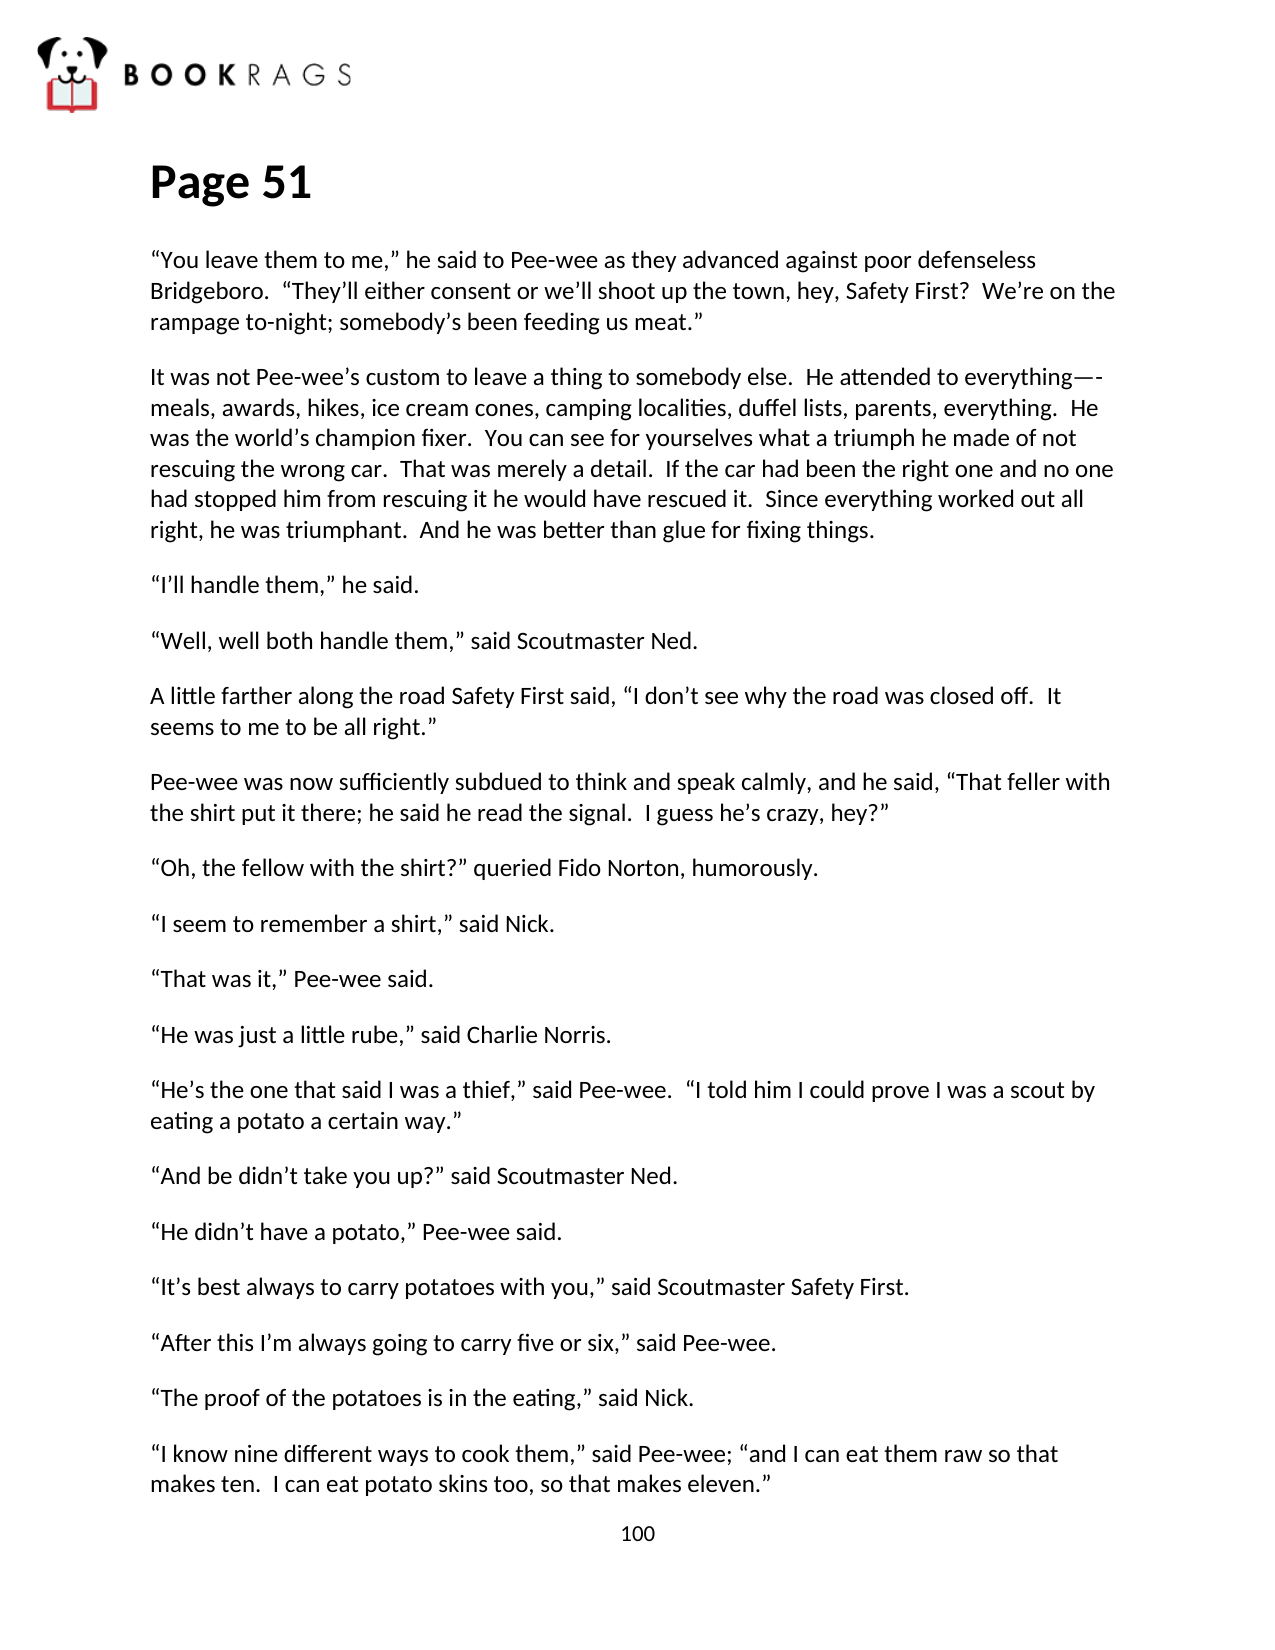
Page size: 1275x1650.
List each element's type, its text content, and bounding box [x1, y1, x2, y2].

text “It’s best always to carry potatoes with you,” said Scoutmaster Safety First. [150, 1272, 1125, 1302]
text “He’s the one that said I was a thief,” said Pee-wee. “I told him I could prove I was a scout by eating a potato a certain way.” [150, 1074, 1125, 1136]
text “You leave them to me,” he said to Pee-wee as they advanced against poor defenseless Bridgeboro. “They’ll either consent or we’ll shoot up the town, hey, Safety First? We’re on the rampage to-night; somebody’s been feeding us meat.” [150, 244, 1125, 336]
text Page 51 [150, 150, 1125, 211]
text “That was it,” Pee-wee said. [150, 963, 1125, 994]
text “The proof of the potatoes is in the eating,” said Nick. [150, 1383, 1125, 1413]
text “And be didn’t take you up?” said Scoutmaster Ned. [150, 1161, 1125, 1191]
text “Oh, the fellow with the shirt?” queried Fido Norton, humorously. [150, 852, 1125, 883]
text A little farther along the road Safety First said, “I don’t see why the road was closed off. It seems to me to be all right.” [150, 680, 1125, 741]
text Pee-wee was now sufficiently subdued to think and speak calmly, and he said, “That feller with the shirt put it there; he said he read the signal. I guess he’s crazy, hey?” [150, 766, 1125, 827]
text It was not Pee-wee’s custom to leave a thing to somebody else. He attended to everything—­meals, awards, hikes, ice cream cones, camping localities, duffel lists, parents, everything. He was the world’s champion fixer. You can see for yourselves what a triumph he made of not rescuing the wrong car. That was merely a detail. If the car had been the right one and no one had stopped him from rescuing it he would have rescued it. Since everything worked out all right, he was triumphant. And he was better than glue for fixing things. [150, 361, 1125, 544]
text “I know nine different ways to cook them,” said Pee-wee; “and I can eat them raw so that makes ten. I can eat potato skins too, so that makes eleven.” [150, 1438, 1125, 1499]
picture [37, 37, 351, 113]
text “After this I’m always going to carry five or six,” said Pee-wee. [150, 1327, 1125, 1358]
text “I’ll handle them,” he said. [150, 569, 1125, 600]
text “He didn’t have a potato,” Pee-wee said. [150, 1216, 1125, 1247]
text “Well, well both handle them,” said Scoutmaster Ned. [150, 625, 1125, 655]
text “I seem to remember a shirt,” said Nick. [150, 908, 1125, 938]
text “He was just a little rube,” said Charlie Norris. [150, 1019, 1125, 1049]
